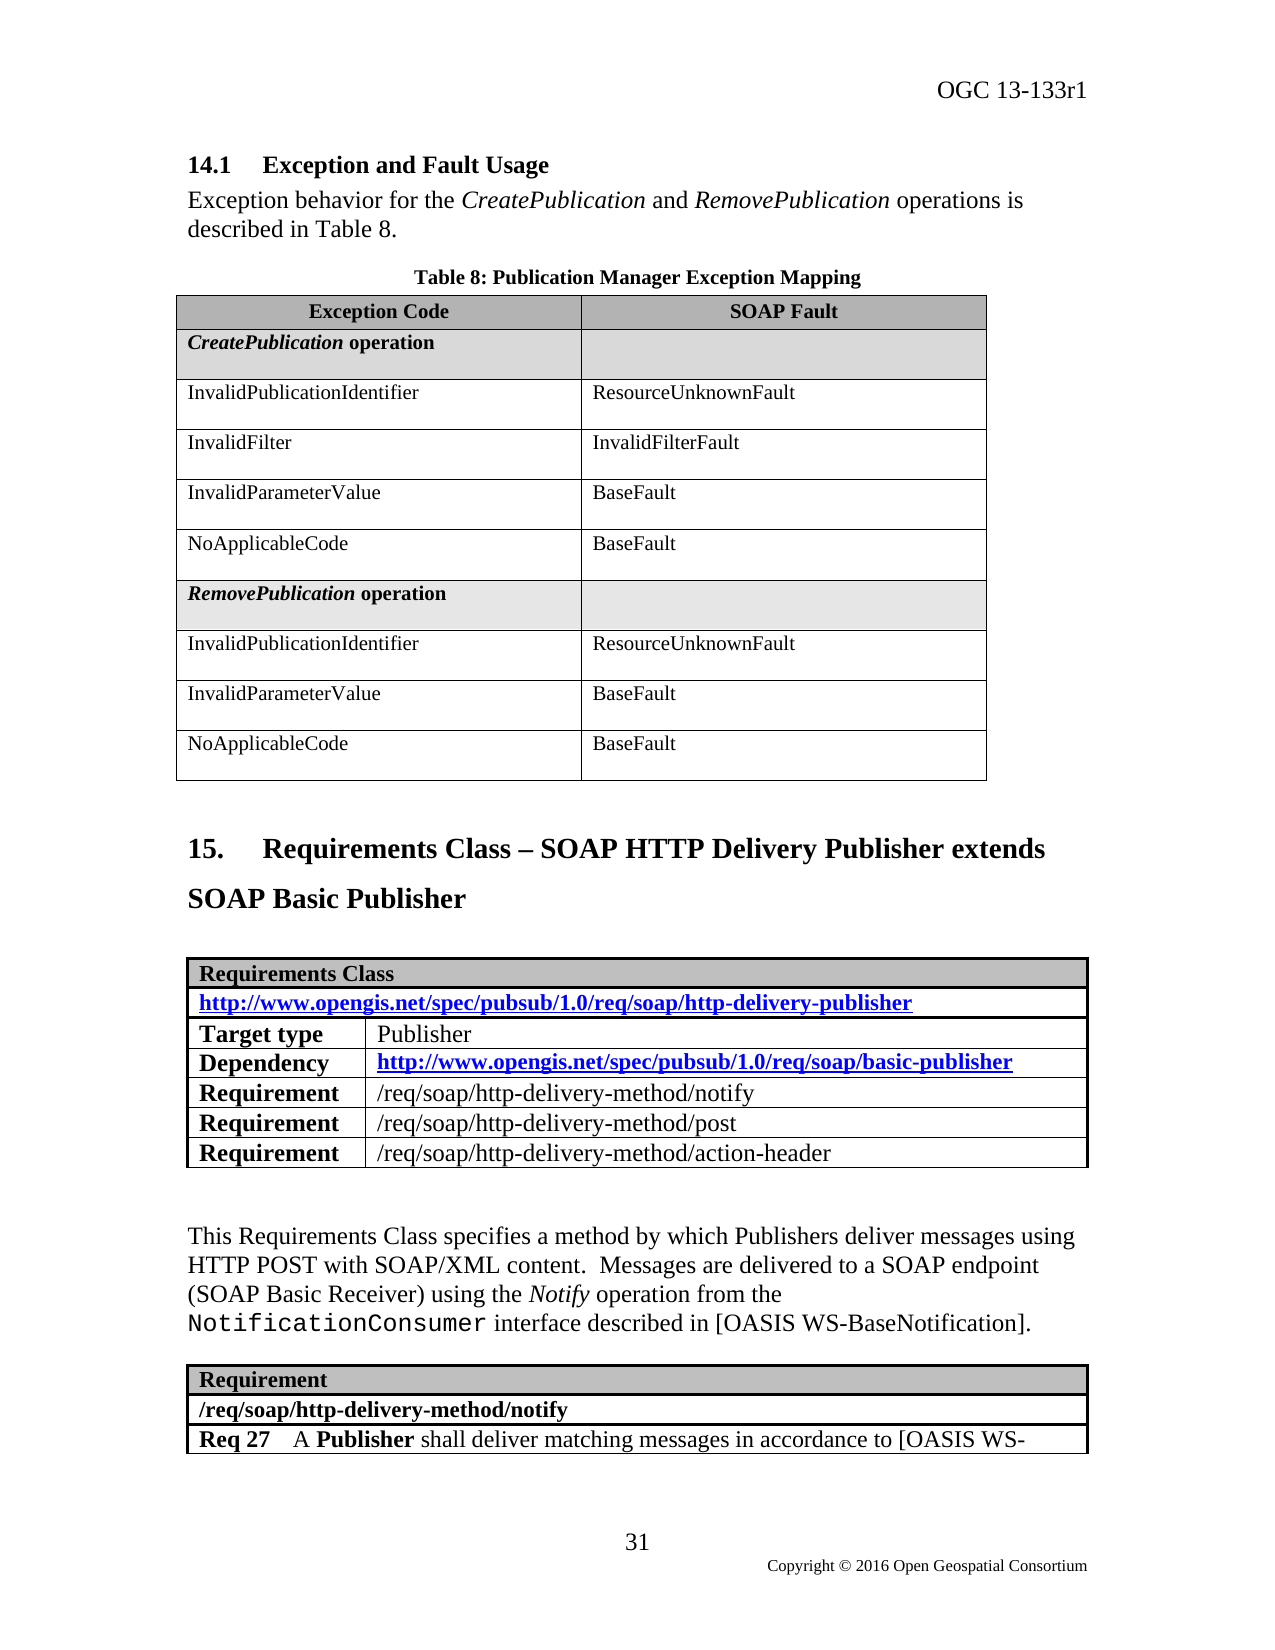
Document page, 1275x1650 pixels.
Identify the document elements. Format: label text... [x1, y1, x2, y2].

table_cell http://www.opengis.net/spec/pubsub/1.0/req/soap/basic-publisher [366, 1049, 1086, 1077]
table_cell InvalidFilter [177, 430, 581, 479]
table_cell ResourceUnknownFault [582, 380, 986, 429]
table_cell [582, 581, 986, 629]
table_cell InvalidParameterValue [177, 480, 581, 529]
table_cell Dependency [189, 1049, 365, 1077]
table_cell /req/soap/http-delivery-method/post [366, 1108, 1086, 1137]
table_cell [582, 330, 986, 379]
table_cell Publisher [366, 1019, 1086, 1047]
table_cell Requirement [189, 1108, 365, 1137]
table_cell RemovePublication operation [177, 581, 581, 629]
table_header SOAP Fault [582, 296, 986, 329]
table_cell CreatePublication operation [177, 330, 581, 379]
subtitle Requirements Class – SOAP HTTP Delivery Publisher extends SOAP Basic Publisher [187, 831, 1087, 915]
table_cell InvalidPublicationIdentifier [177, 380, 581, 429]
table_cell InvalidParameterValue [177, 681, 581, 730]
table_cell BaseFault [582, 731, 986, 780]
table_cell Target type [189, 1019, 365, 1047]
table_cell BaseFault [582, 530, 986, 579]
table_header Requirements Class [189, 960, 1086, 986]
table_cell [189, 1426, 1086, 1453]
table_cell /req/soap/http-delivery-method/notify [366, 1078, 1086, 1107]
table_cell NoApplicableCode [177, 731, 581, 780]
table_cell BaseFault [582, 681, 986, 730]
table_cell InvalidPublicationIdentifier [177, 631, 581, 680]
text Table 8: Publication Manager Exception Mapping [187, 267, 1087, 288]
table_cell BaseFault [582, 480, 986, 529]
table_header Requirement [189, 1367, 1086, 1393]
table_cell Requirement [189, 1138, 365, 1167]
table_cell Requirement [189, 1078, 365, 1107]
table_cell InvalidFilterFault [582, 430, 986, 479]
text Exception behavior for the CreatePublication and RemovePublication operations is described in Table 8. [187, 185, 1087, 242]
table_cell /req/soap/http-delivery-method/action-header [366, 1138, 1086, 1167]
table_cell NoApplicableCode [177, 530, 581, 579]
subtitle Exception and Fault Usage [187, 150, 1087, 179]
table_cell /req/soap/http-delivery-method/notify [189, 1396, 1086, 1422]
table_cell ResourceUnknownFault [582, 631, 986, 680]
table_header Exception Code [177, 296, 581, 329]
table_cell http://www.opengis.net/spec/pubsub/1.0/req/soap/http-delivery-publisher [189, 989, 1086, 1016]
text This Requirements Class specifies a method by which Publishers deliver messages using HTTP POST with SOAP/XML content. Messages are delivered to a SOAP endpoint (SOAP Basic Receiver) using the Notify operation from the NotificationConsumer interface described in [OASIS WS-BaseNotification]. [187, 1221, 1087, 1338]
